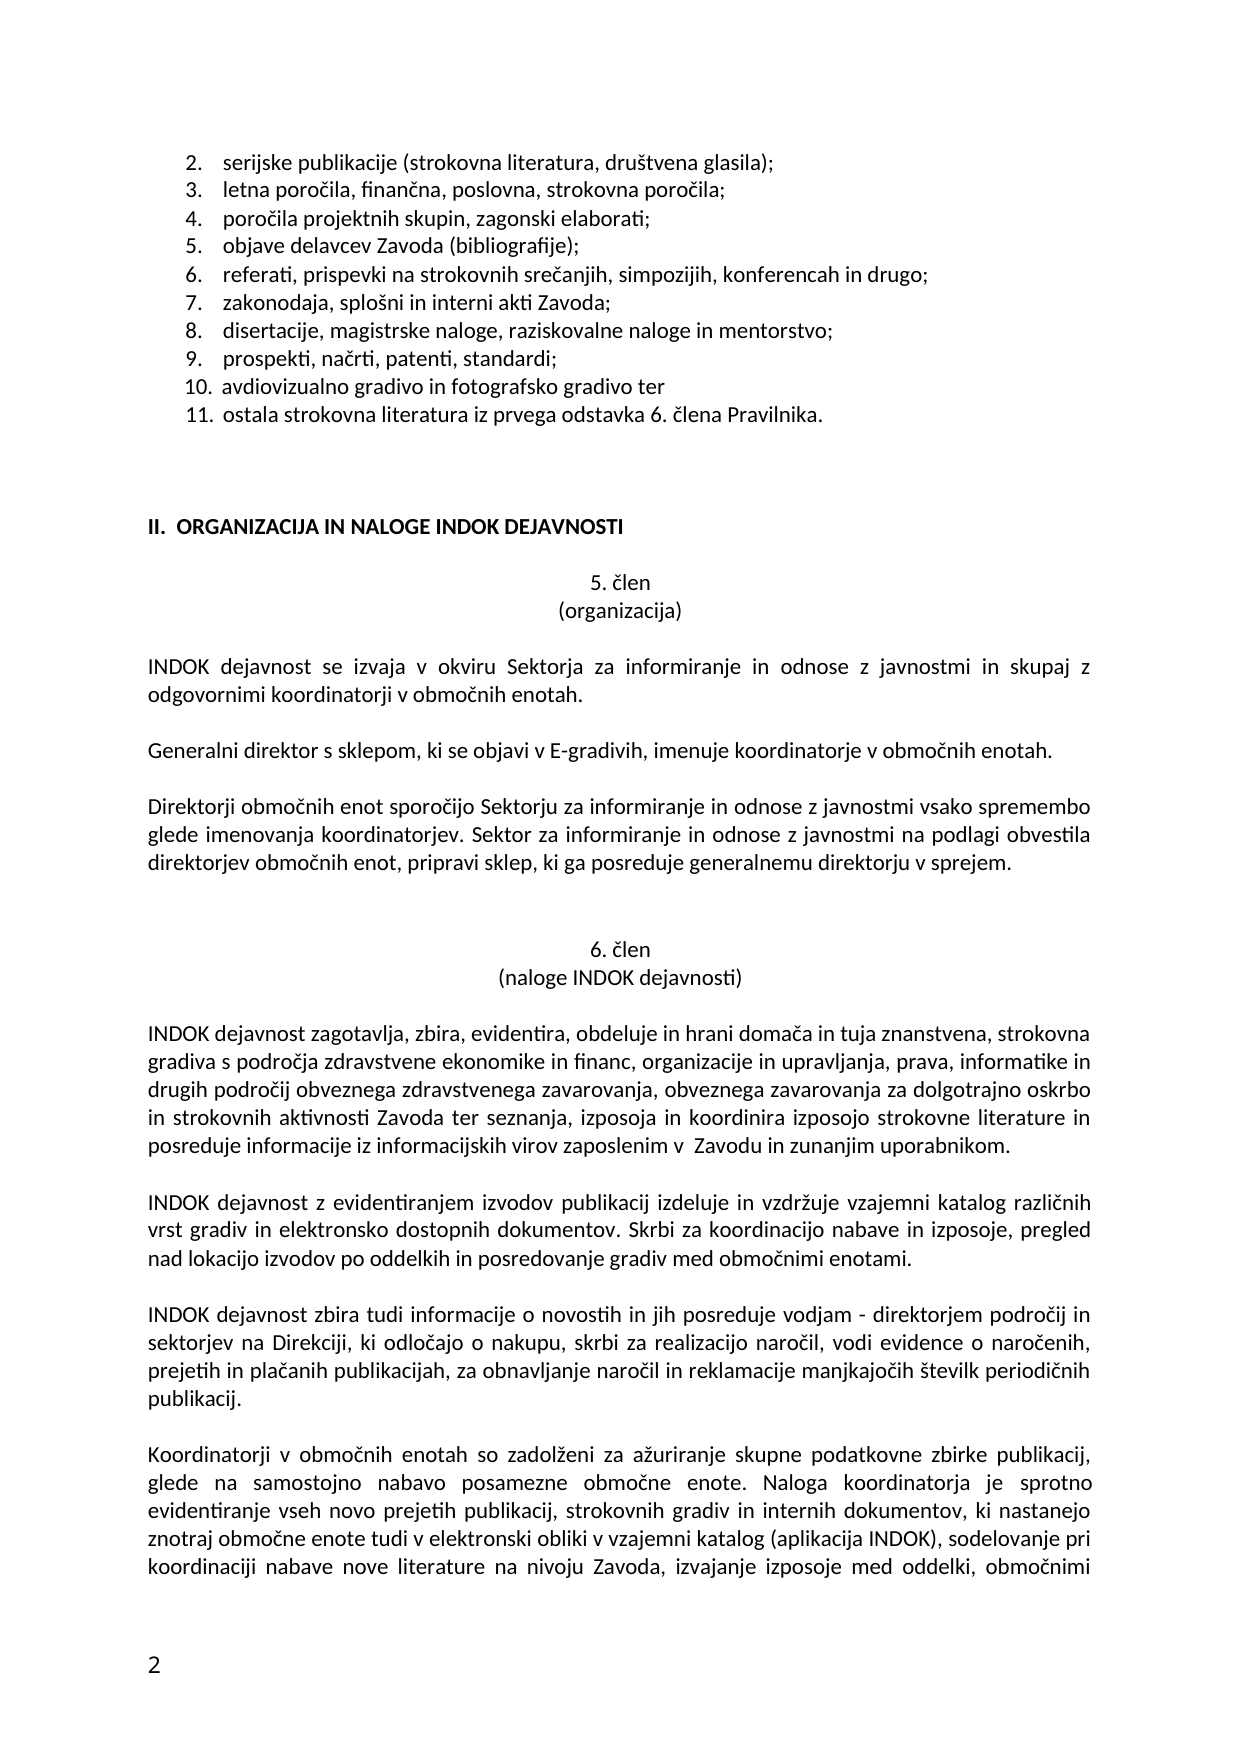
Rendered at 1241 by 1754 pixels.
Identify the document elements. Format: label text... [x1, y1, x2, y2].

list ostala strokovna literatura iz prvega odstavka 6. člena Pravilnika. [185, 400, 1093, 428]
text INDOK dejavnost zbira tudi informacije o novostih in jih posreduje vodjam - direktorjem področij in sektorjev na Direkciji, ki odločajo o nakupu, skrbi za realizacijo naročil, vodi evidence o naročenih, prejetih in plačanih publikacijah, za obnavljanje naročil in reklamacije manjkajočih številk periodičnih publikacij. [148, 1300, 1093, 1412]
text Direktorji območnih enot sporočijo Sektorju za informiranje in odnose z javnostmi vsako spremembo glede imenovanja koordinatorjev. Sektor za informiranje in odnose z javnostmi na podlagi obvestila direktorjev območnih enot, pripravi sklep, ki ga posreduje generalnemu direktorju v sprejem. [148, 792, 1093, 876]
list zakonodaja, splošni in interni akti Zavoda; [185, 288, 1093, 316]
list poročila projektnih skupin, zagonski elaborati; [185, 204, 1093, 232]
list avdiovizualno gradivo in fotografsko gradivo ter [184, 372, 1093, 400]
text INDOK dejavnost zagotavlja, zbira, evidentira, obdeluje in hrani domača in tuja znanstvena, strokovna gradiva s področja zdravstvene ekonomike in financ, organizacije in upravljanja, prava, informatike in drugih področij obveznega zdravstvenega zavarovanja, obveznega zavarovanja za dolgotrajno oskrbo in strokovnih aktivnosti Zavoda ter seznanja, izposoja in koordinira izposojo strokovne literature in posreduje informacije iz informacijskih virov zaposlenim v Zavodu in zunanjim uporabnikom. [148, 1019, 1093, 1159]
text II. ORGANIZACIJA IN NALOGE INDOK DEJAVNOSTI [148, 512, 1093, 540]
list disertacije, magistrske naloge, raziskovalne naloge in mentorstvo; [185, 316, 1093, 344]
text (naloge INDOK dejavnosti) [148, 963, 1093, 991]
text 5. člen [148, 568, 1093, 596]
text Generalni direktor s sklepom, ki se objavi v E-gradivih, imenuje koordinatorje v območnih enotah. [148, 736, 1093, 764]
text INDOK dejavnost z evidentiranjem izvodov publikacij izdeluje in vzdržuje vzajemni katalog različnih vrst gradiv in elektronsko dostopnih dokumentov. Skrbi za koordinacijo nabave in izposoje, pregled nad lokacijo izvodov po oddelkih in posredovanje gradiv med območnimi enotami. [148, 1188, 1093, 1272]
list letna poročila, finančna, poslovna, strokovna poročila; [185, 176, 1093, 204]
text 6. člen [148, 935, 1093, 963]
list serijske publikacije (strokovna literatura, društvena glasila); [185, 148, 1093, 176]
list objave delavcev Zavoda (bibliografije); [185, 232, 1093, 260]
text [148, 1440, 1093, 1580]
text (organizacija) [148, 596, 1093, 624]
text INDOK dejavnost se izvaja v okviru Sektorja za informiranje in odnose z javnostmi in skupaj z odgovornimi koordinatorji v območnih enotah. [148, 652, 1093, 708]
list prospekti, načrti, patenti, standardi; [185, 344, 1093, 372]
list referati, prispevki na strokovnih srečanjih, simpozijih, konferencah in drugo; [185, 260, 1093, 288]
